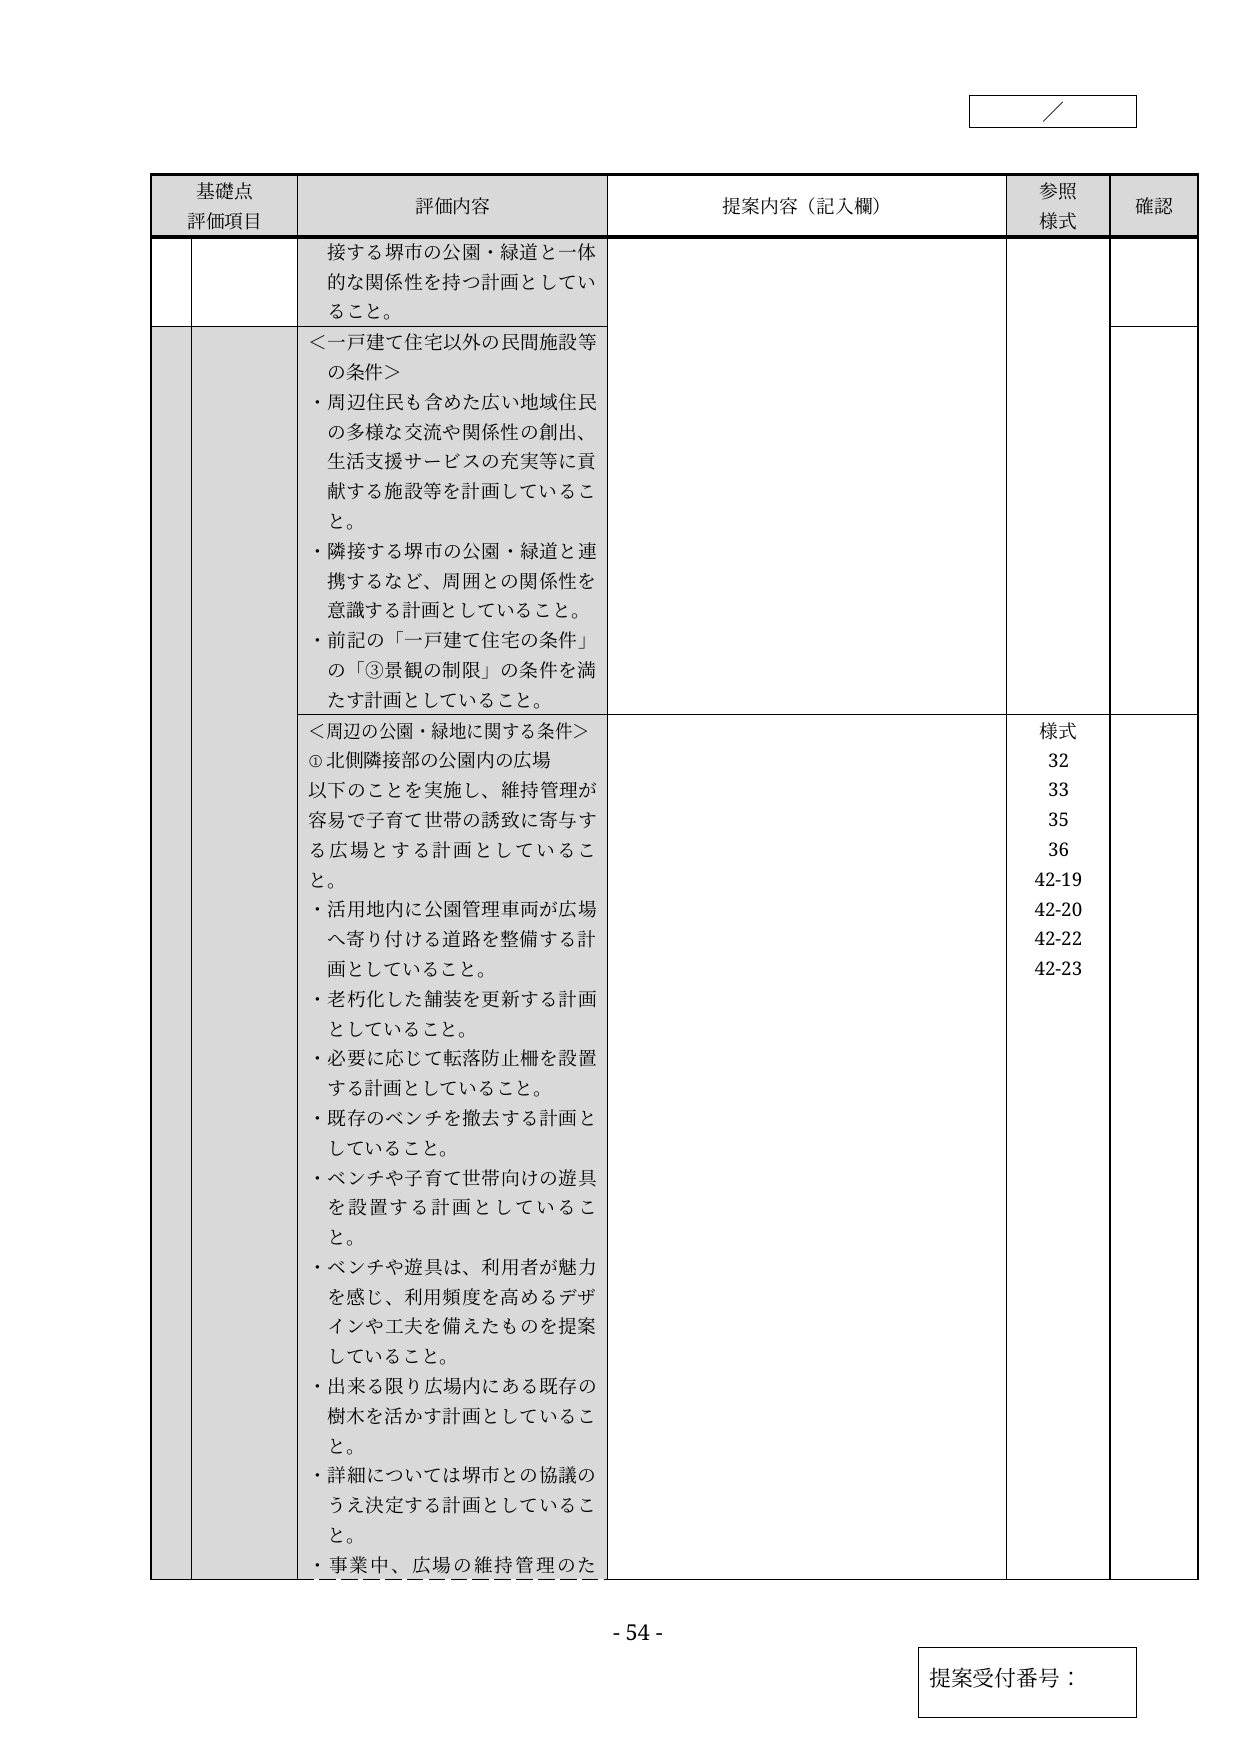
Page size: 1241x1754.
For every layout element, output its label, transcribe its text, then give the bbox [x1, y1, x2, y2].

table_cell ＜一戸建て住宅以外の民間施設等の条件＞ ・周辺住民も含めた広い地域住民の多様な交流や関係性の創出、生活支援サービスの充実等に貢献する施設等を計画していること。 ・隣接する堺市の公園・緑道と連携するなど、周囲との関係性を意識する計画としていること。 ・前記の「一戸建て住宅の条件」の「③景観の制限」の条件を満たす計画としていること。 [298, 327, 607, 714]
table_cell [1111, 715, 1197, 1579]
table_header 提案内容（記入欄） [608, 176, 1006, 235]
table_cell [1111, 327, 1197, 714]
table_header 評価内容 [298, 176, 607, 235]
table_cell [298, 715, 607, 1579]
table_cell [298, 239, 607, 326]
table_cell [608, 715, 1006, 1579]
table_cell 様式 32 33 35 36 42-19 42-20 42-22 42-23 [1007, 715, 1109, 1579]
table_cell [192, 327, 297, 1579]
table_header 基礎点 評価項目 [152, 176, 297, 235]
table_cell [1111, 239, 1197, 326]
table_header 確認 [1111, 176, 1197, 235]
table_header 参照 様式 [1007, 176, 1109, 235]
table_cell [152, 327, 191, 1579]
